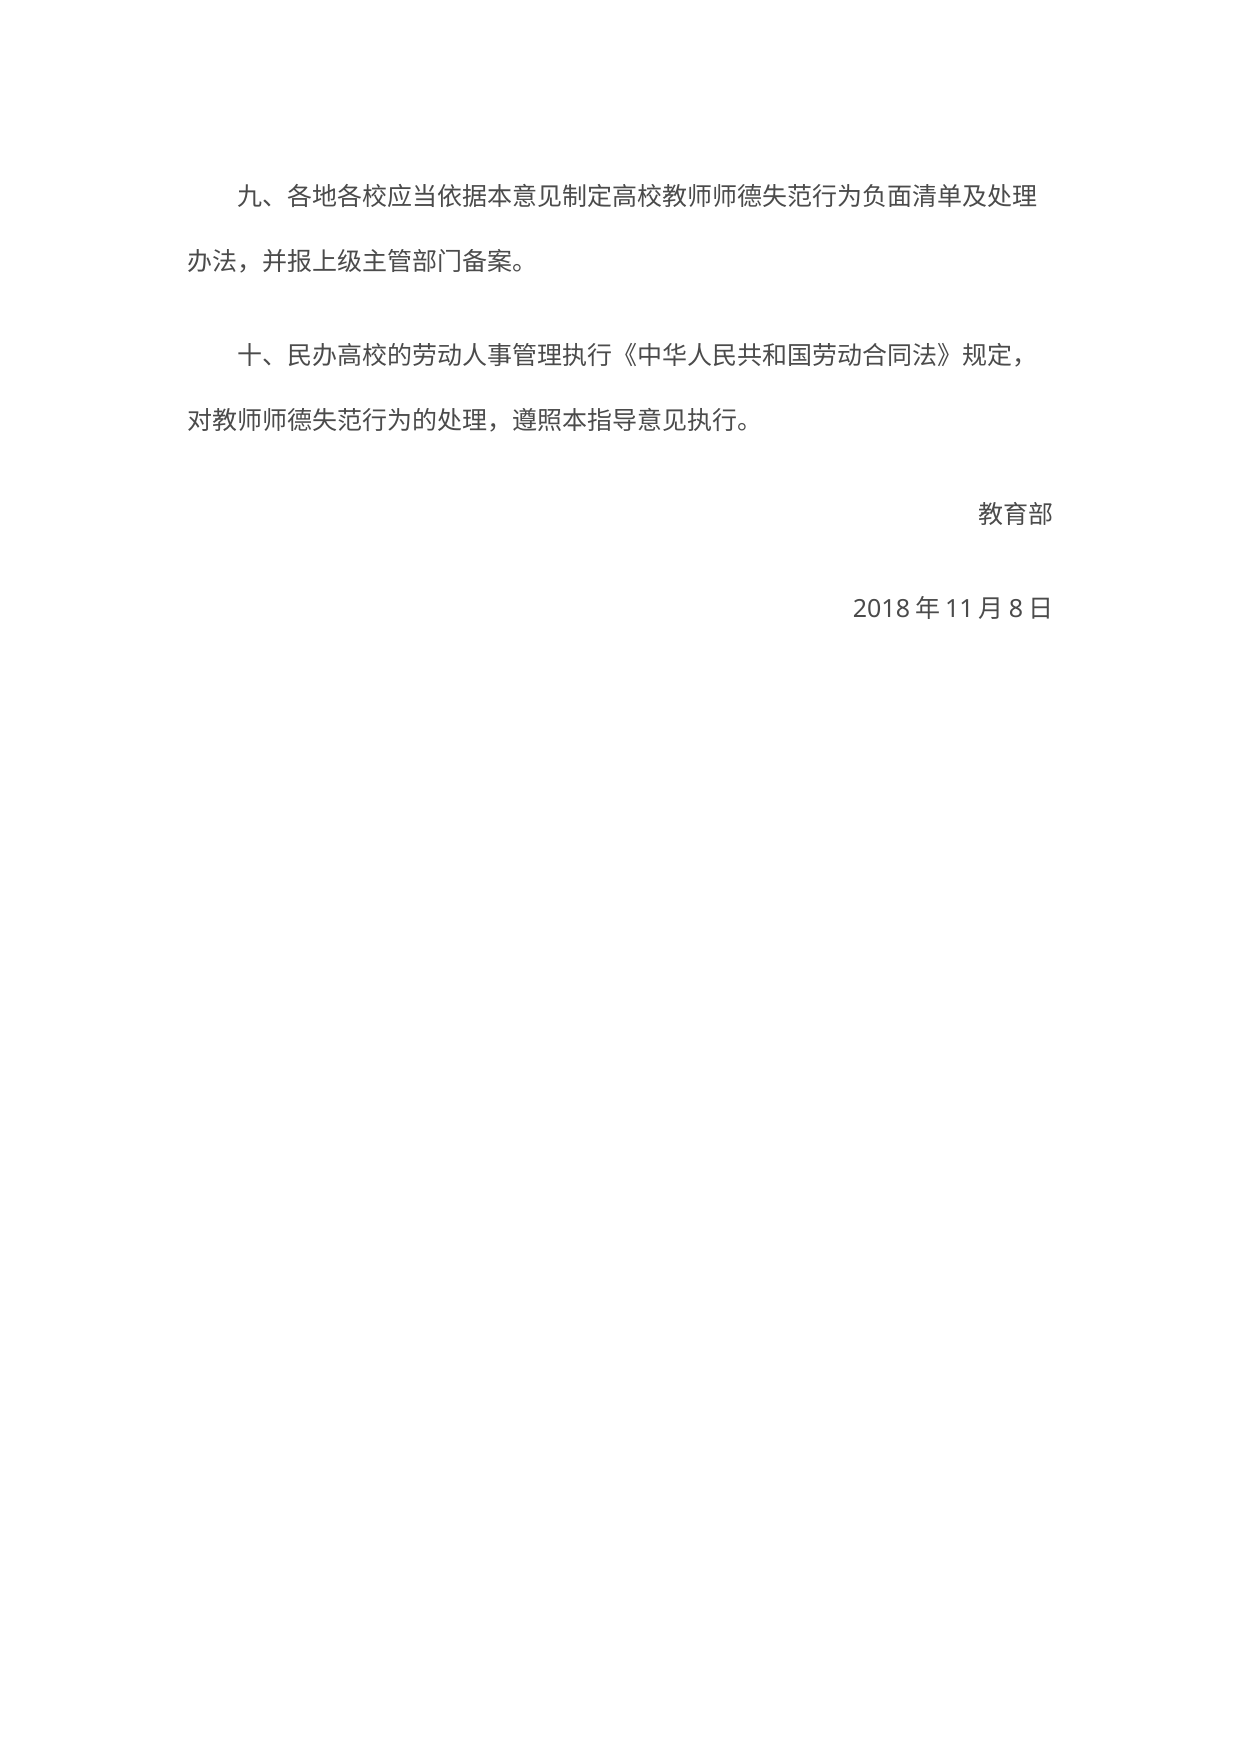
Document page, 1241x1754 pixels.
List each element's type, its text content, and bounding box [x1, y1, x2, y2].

text 九、各地各校应当依据本意见制定高校教师师德失范行为负面清单及处理办法，并报上级主管部门备案。 [187, 162, 1053, 292]
text 2018年11月8日 [187, 574, 1053, 639]
text 教育部 [187, 480, 1053, 545]
text 十、民办高校的劳动人事管理执行《中华人民共和国劳动合同法》规定，对教师师德失范行为的处理，遵照本指导意见执行。 [187, 321, 1053, 451]
